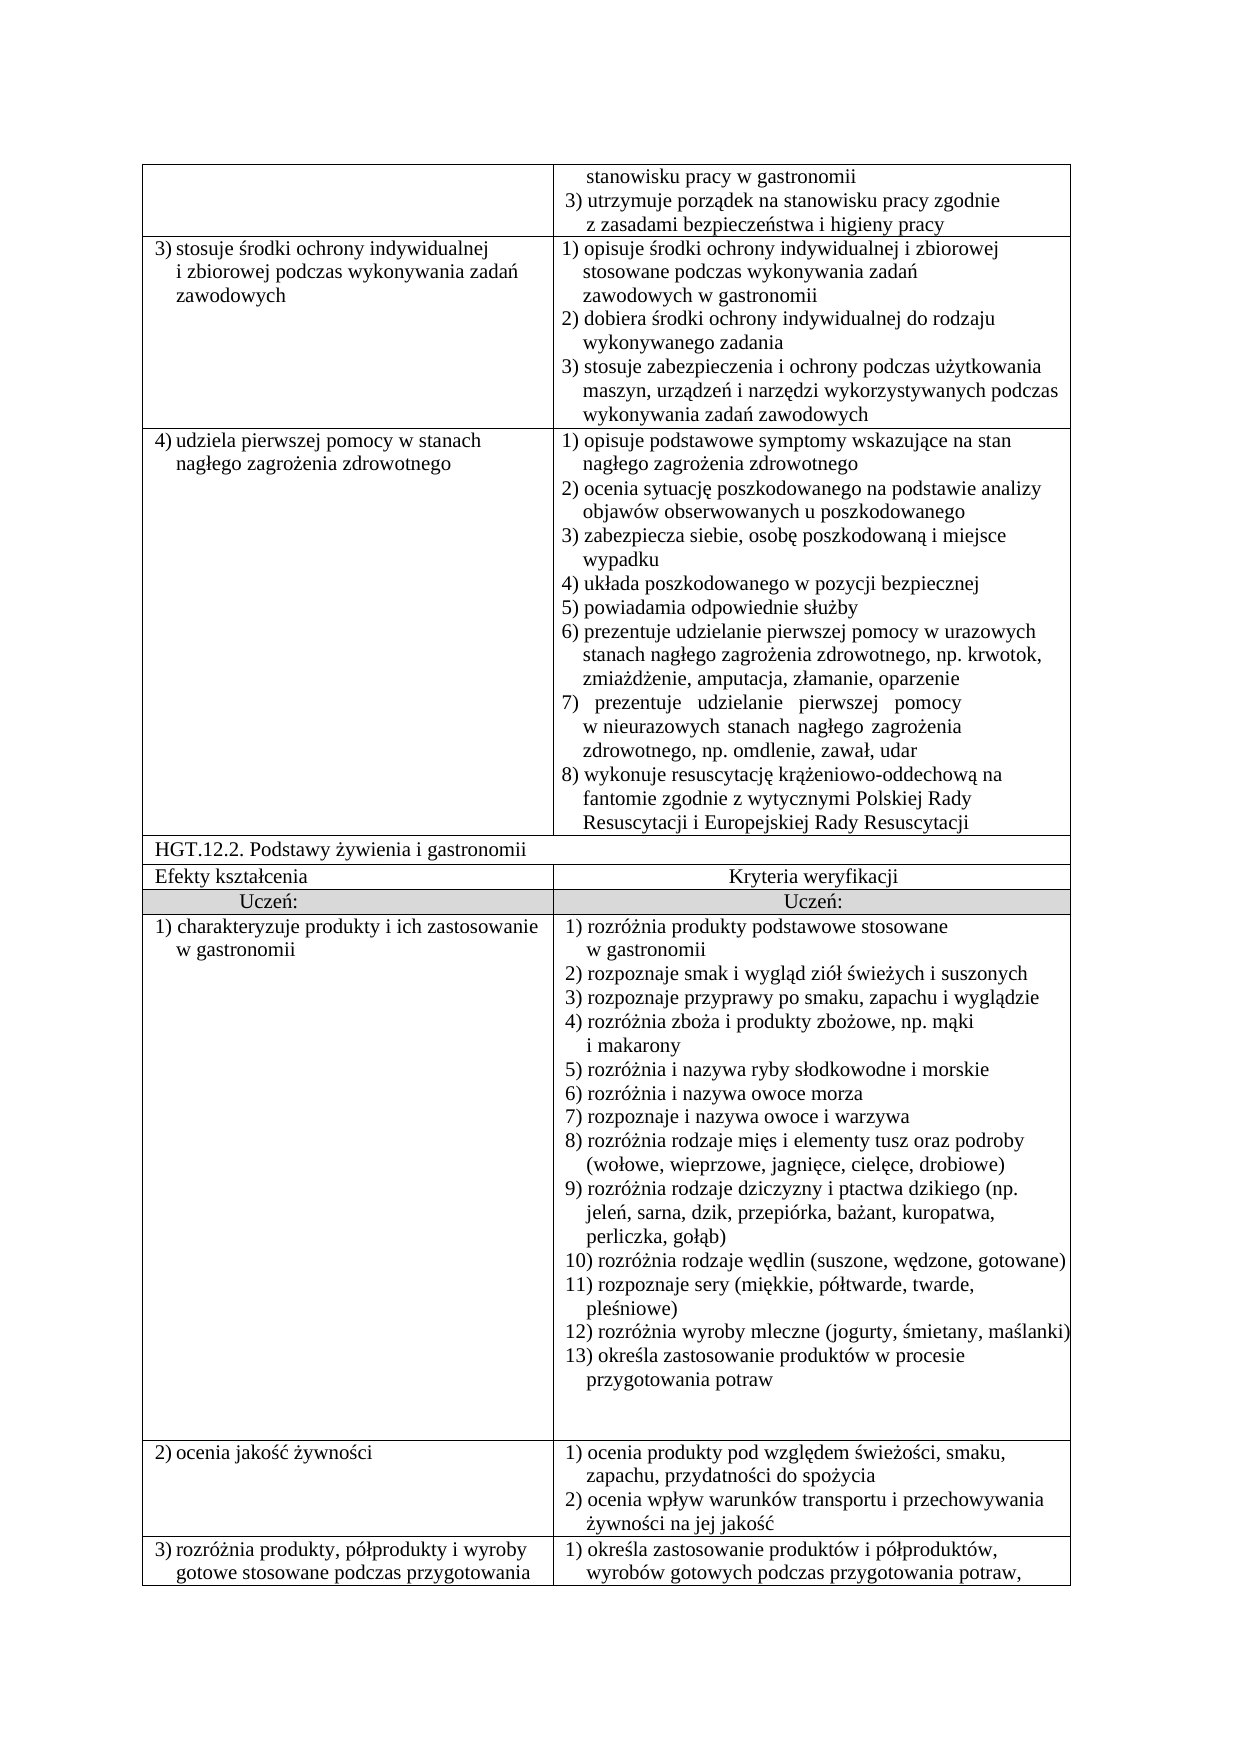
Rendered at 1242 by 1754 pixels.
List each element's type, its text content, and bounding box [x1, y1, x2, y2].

table_cell 4) udziela pierwszej pomocy w stanach nagłego zagrożenia zdrowotnego [143, 429, 553, 835]
table_header stanowisku pracy w gastronomii 3) utrzymuje porządek na stanowisku pracy zgodnie z zasadami bezpieczeństwa i higieny pracy [554, 165, 1070, 236]
table_header [143, 165, 553, 236]
table_cell 2) ocenia jakość żywności [143, 1441, 553, 1536]
table_cell 1) opisuje podstawowe symptomy wskazujące na stan nagłego zagrożenia zdrowotnego 2) ocenia sytuację poszkodowanego na podstawie analizy objawów obserwowanych u poszkodowanego 3) zabezpiecza siebie, osobę poszkodowaną i miejsce wypadku 4) układa poszkodowanego w pozycji bezpiecznej 5) powiadamia odpowiednie służby 6) prezentuje udzielanie pierwszej pomocy w urazowych stanach nagłego zagrożenia zdrowotnego, np. krwotok, zmiażdżenie, amputacja, złamanie, oparzenie 7) prezentuje udzielanie pierwszej pomocy w nieurazowych stanach nagłego zagrożenia zdrowotnego, np. omdlenie, zawał, udar 8) wykonuje resuscytację krążeniowo-oddechową na fantomie zgodnie z wytycznymi Polskiej Rady Resuscytacji i Europejskiej Rady Resuscytacji [554, 429, 1070, 835]
table_cell 3) rozróżnia produkty, półprodukty i wyroby gotowe stosowane podczas przygotowania [143, 1537, 553, 1585]
table_cell 1) ocenia produkty pod względem świeżości, smaku, zapachu, przydatności do spożycia 2) ocenia wpływ warunków transportu i przechowywania żywności na jej jakość [554, 1441, 1070, 1536]
table_cell Uczeń: [143, 890, 553, 914]
table_cell 1) charakteryzuje produkty i ich zastosowanie w gastronomii [143, 915, 553, 1440]
table_cell HGT.12.2. Podstawy żywienia i gastronomii [143, 836, 1070, 864]
table_cell 1) określa zastosowanie produktów i półproduktów, wyrobów gotowych podczas przygotowania potraw, [554, 1537, 1070, 1585]
table_cell 1) rozróżnia produkty podstawowe stosowane w gastronomii 2) rozpoznaje smak i wygląd ziół świeżych i suszonych 3) rozpoznaje przyprawy po smaku, zapachu i wyglądzie 4) rozróżnia zboża i produkty zbożowe, np. mąki i makarony 5) rozróżnia i nazywa ryby słodkowodne i morskie 6) rozróżnia i nazywa owoce morza 7) rozpoznaje i nazywa owoce i warzywa 8) rozróżnia rodzaje mięs i elementy tusz oraz podroby (wołowe, wieprzowe, jagnięce, cielęce, drobiowe) 9) rozróżnia rodzaje dziczyzny i ptactwa dzikiego (np. jeleń, sarna, dzik, przepiórka, bażant, kuropatwa, perliczka, gołąb) 10) rozróżnia rodzaje wędlin (suszone, wędzone, gotowane) 11) rozpoznaje sery (miękkie, półtwarde, twarde, pleśniowe) 12) rozróżnia wyroby mleczne (jogurty, śmietany, maślanki) 13) określa zastosowanie produktów w procesie przygotowania potraw [554, 915, 1070, 1440]
table_cell 3) stosuje środki ochrony indywidualnej i zbiorowej podczas wykonywania zadań zawodowych [143, 237, 553, 428]
table_cell Uczeń: [554, 890, 1070, 914]
table_cell Efekty kształcenia [143, 865, 553, 889]
table_cell Kryteria weryfikacji [554, 865, 1070, 889]
table_cell 1) opisuje środki ochrony indywidualnej i zbiorowej stosowane podczas wykonywania zadań zawodowych w gastronomii 2) dobiera środki ochrony indywidualnej do rodzaju wykonywanego zadania 3) stosuje zabezpieczenia i ochrony podczas użytkowania maszyn, urządzeń i narzędzi wykorzystywanych podczas wykonywania zadań zawodowych [554, 237, 1070, 428]
